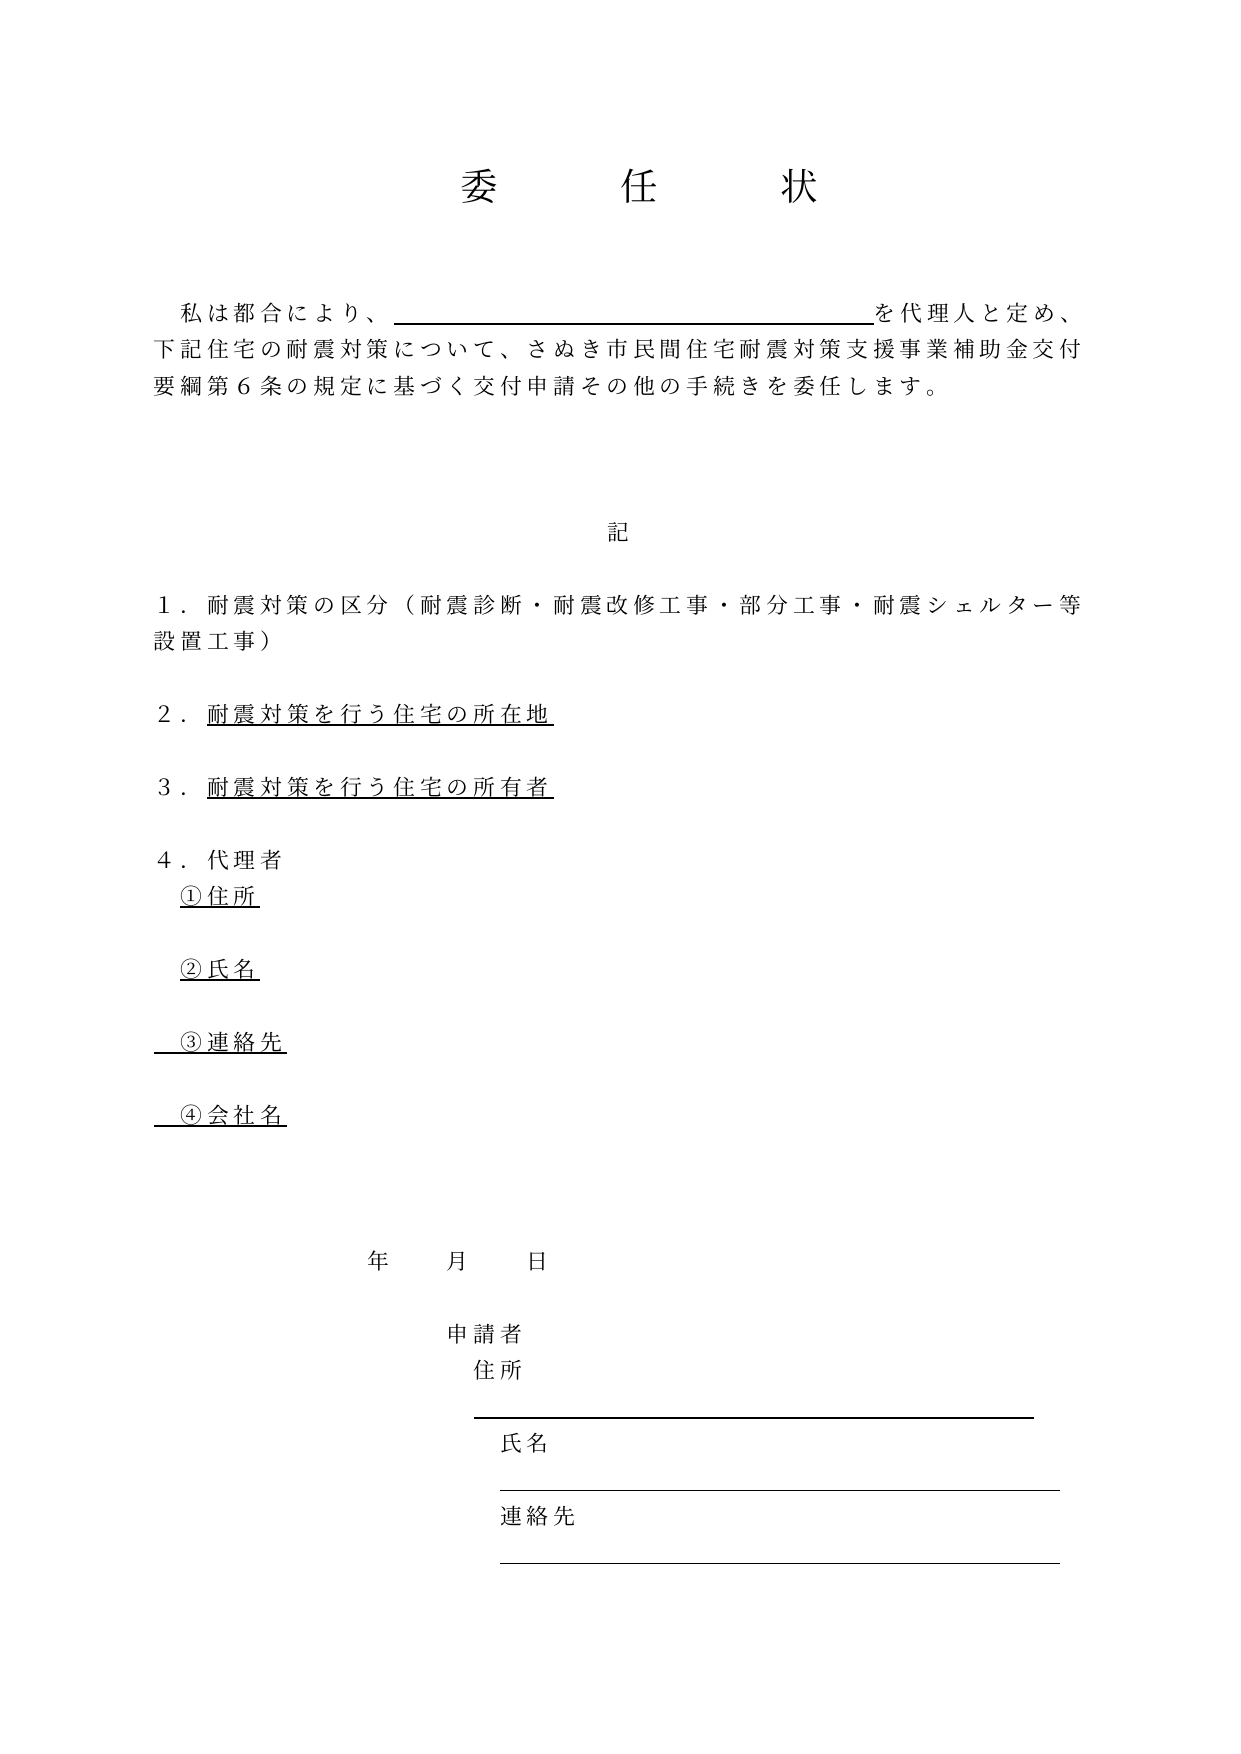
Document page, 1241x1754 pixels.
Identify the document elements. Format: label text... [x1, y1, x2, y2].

subtitle 記 [153, 512, 1087, 549]
text １．耐震対策の区分（耐震診断・耐震改修工事・部分工事・耐震シェルター等設置工事） [153, 585, 1087, 658]
text ③連絡先 [153, 1023, 1087, 1059]
text ④会社名 [153, 1096, 1087, 1132]
text ２．耐震対策を行う住宅の所在地 [153, 695, 1087, 731]
text 連絡先 [153, 1497, 1087, 1533]
text ４．代理者 [153, 841, 1087, 877]
text ３．耐震対策を行う住宅の所有者 [153, 768, 1087, 804]
text 申請者 [153, 1314, 1087, 1351]
text 年 月 日 [153, 1242, 1087, 1278]
text 住所 [153, 1351, 1087, 1387]
text ①住所 [153, 877, 1087, 913]
text 氏名 [153, 1424, 1087, 1460]
text ②氏名 [153, 950, 1087, 986]
text 委 任 状 [153, 148, 1087, 221]
text 私は都合により、 を代理人と定め、下記住宅の耐震対策について、さぬき市民間住宅耐震対策支援事業補助金交付要綱第６条の規定に基づく交付申請その他の手続きを委任します。 [153, 294, 1087, 403]
